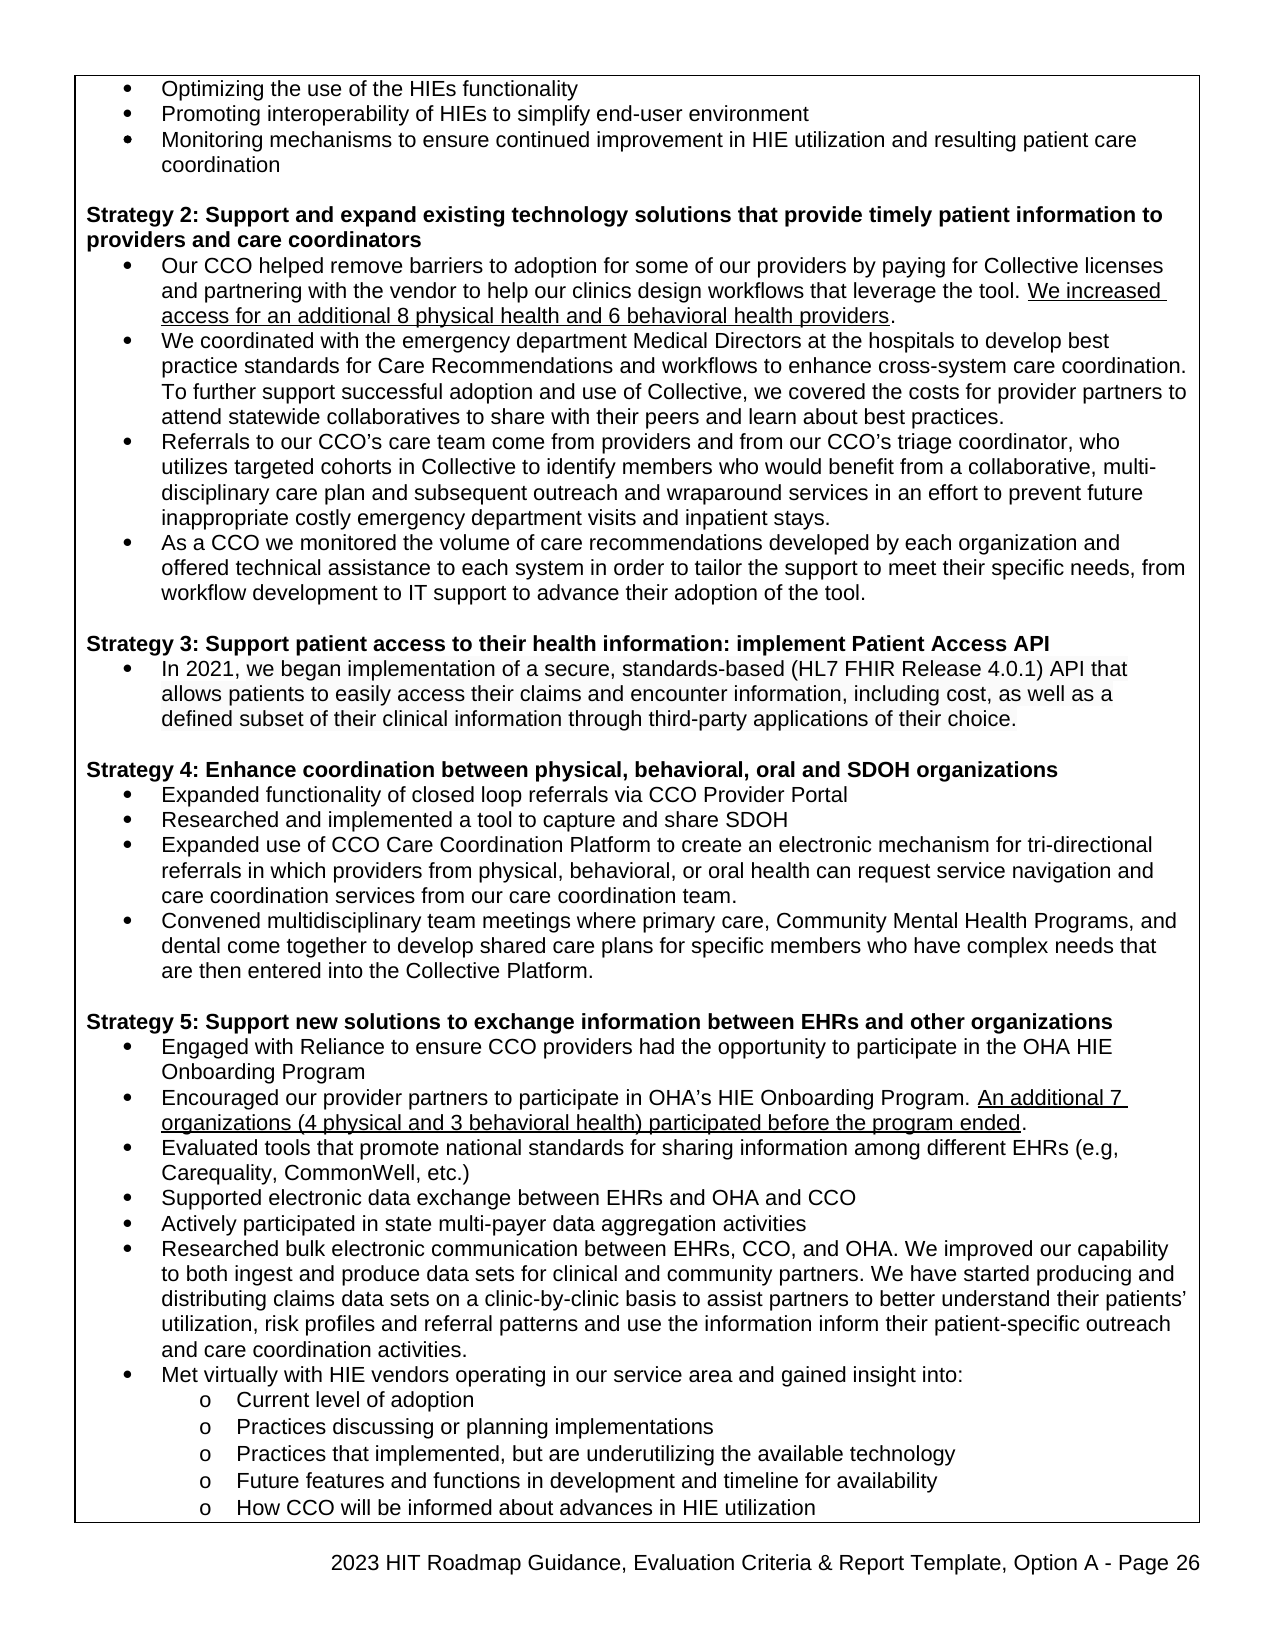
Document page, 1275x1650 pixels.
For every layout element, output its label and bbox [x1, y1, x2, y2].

table_cell [76, 76, 1199, 1522]
